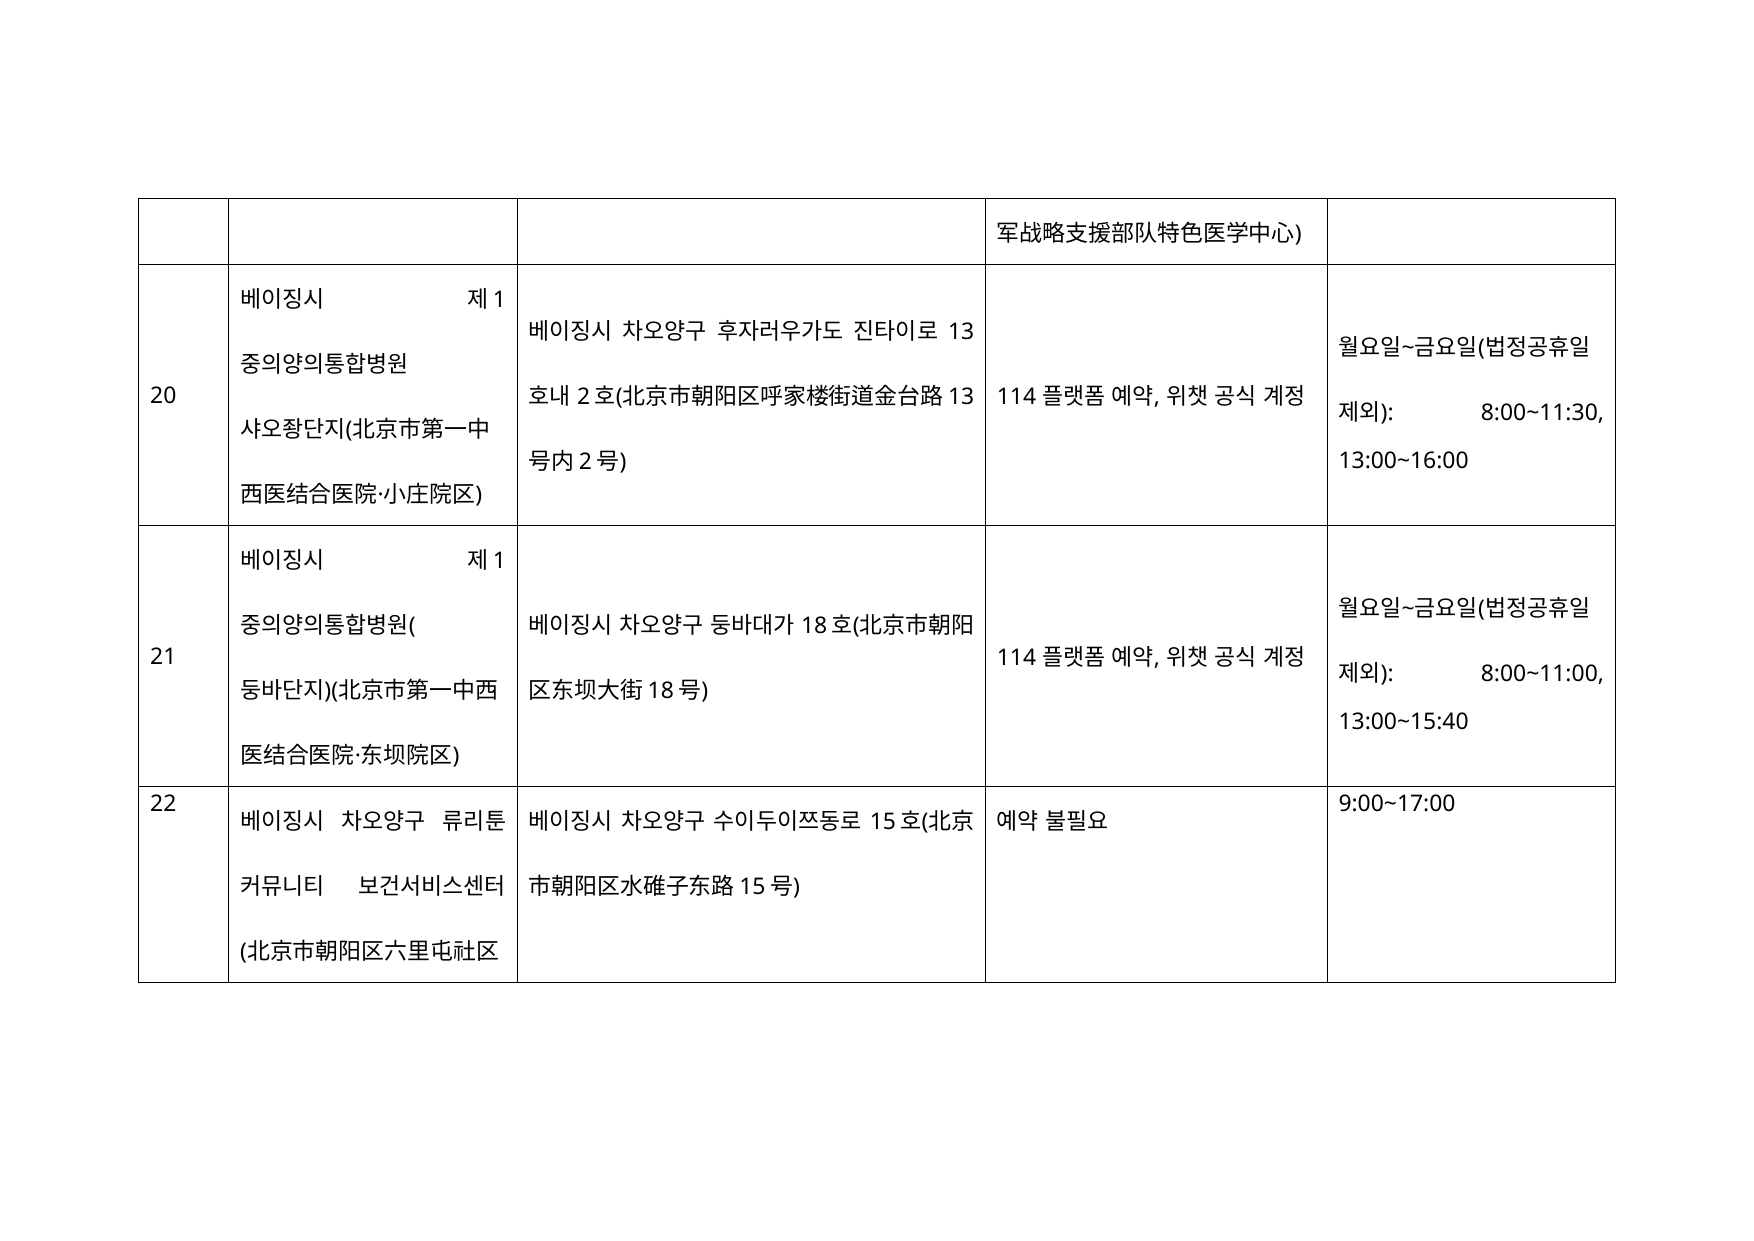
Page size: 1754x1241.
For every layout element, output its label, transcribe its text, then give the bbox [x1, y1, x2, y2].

table_cell 21 [139, 526, 228, 786]
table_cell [518, 787, 985, 982]
table_cell 114 플랫폼 예약, 위챗 공식 계정 [986, 526, 1327, 786]
table_cell 19 [139, 199, 228, 264]
table_cell 114 플랫폼 예약, 위챗 공식 계정 [986, 265, 1327, 525]
table_cell 22 [139, 787, 228, 982]
table_cell 예약 불필요 [986, 787, 1327, 982]
table_cell 베이징시 차오양구 후자러우가도 진타이로 13호내 2호(北京市朝阳区呼家楼街道金台路13号内2号) [518, 265, 985, 525]
table_cell 베이징시 제1중의양의통합병원 샤오좡단지(北京市第一中西医结合医院·小庄院区) [229, 265, 517, 525]
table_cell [518, 199, 985, 264]
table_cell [229, 199, 517, 264]
table_cell 월요일~금요일(법정공휴일 제외): 8:00~11:30, 13:00~16:00 [1328, 265, 1615, 525]
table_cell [229, 787, 517, 982]
table_cell 20 [139, 265, 228, 525]
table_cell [986, 199, 1327, 264]
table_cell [1328, 199, 1615, 264]
table_cell 9:00~17:00 [1328, 787, 1615, 982]
table_cell 월요일~금요일(법정공휴일 제외): 8:00~11:00, 13:00~15:40 [1328, 526, 1615, 786]
table_cell 베이징시 차오양구 둥바대가 18호(北京市朝阳区东坝大街18号) [518, 526, 985, 786]
table_cell 베이징시 제1중의양의통합병원(둥바단지)(北京市第一中西医结合医院·东坝院区) [229, 526, 517, 786]
